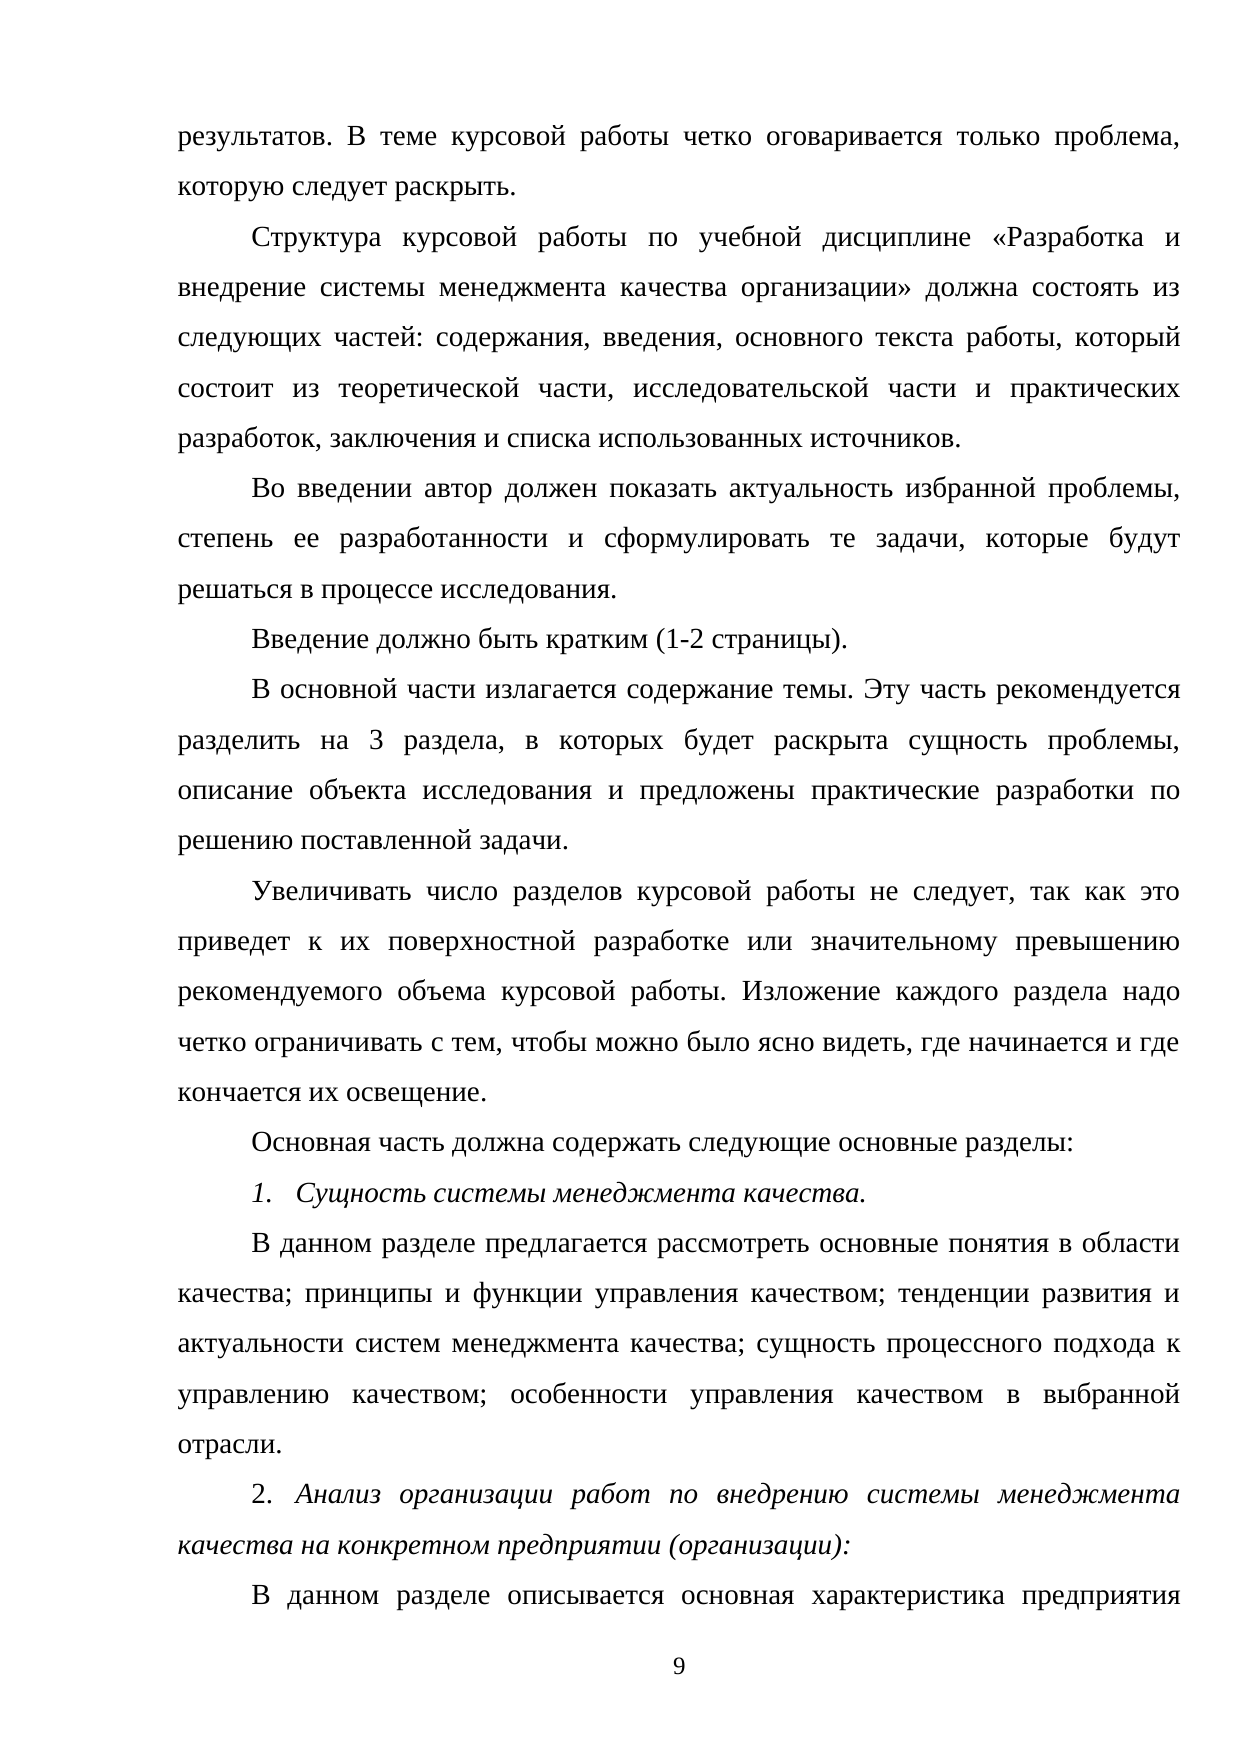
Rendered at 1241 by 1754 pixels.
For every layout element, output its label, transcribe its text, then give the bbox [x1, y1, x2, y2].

text Увеличивать число разделов курсовой работы не следует, так как это приведет к их поверхностной разработке или значительному превышению рекомендуемого объема курсовой работы. Изложение каждого раздела надо четко ограничивать с тем, чтобы можно было ясно видеть, где начинается и где кончается их освещение. [177, 873, 1181, 1108]
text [177, 1577, 1181, 1611]
text В основной части излагается содержание темы. Эту часть рекомендуется разделить на 3 раздела, в которых будет раскрыта сущность проблемы, описание объекта исследования и предложены практические разработки по решению поставленной задачи. [177, 672, 1181, 856]
list Анализ организации работ по внедрению системы менеджмента качества на конкретном предприятии (организации): [177, 1477, 1181, 1560]
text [177, 118, 1181, 202]
text В данном разделе предлагается рассмотреть основные понятия в области качества; принципы и функции управления качеством; тенденции развития и актуальности систем менеджмента качества; сущность процессного подхода к управлению качеством; особенности управления качеством в выбранной отрасли. [177, 1225, 1181, 1460]
text Структура курсовой работы по учебной дисциплине «Разработка и внедрение системы менеджмента качества организации» должна состоять из следующих частей: содержания, введения, основного текста работы, который состоит из теоретической части, исследовательской части и практических разработок, заключения и списка использованных источников. [177, 219, 1181, 453]
text Основная часть должна содержать следующие основные разделы: [177, 1124, 1181, 1158]
text Введение должно быть кратким (1-2 страницы). [177, 621, 1181, 655]
list Сущность системы менеджмента качества. [177, 1175, 1181, 1208]
text Во введении автор должен показать актуальность избранной проблемы, степень ее разработанности и сформулировать те задачи, которые будут решаться в процессе исследования. [177, 470, 1181, 604]
